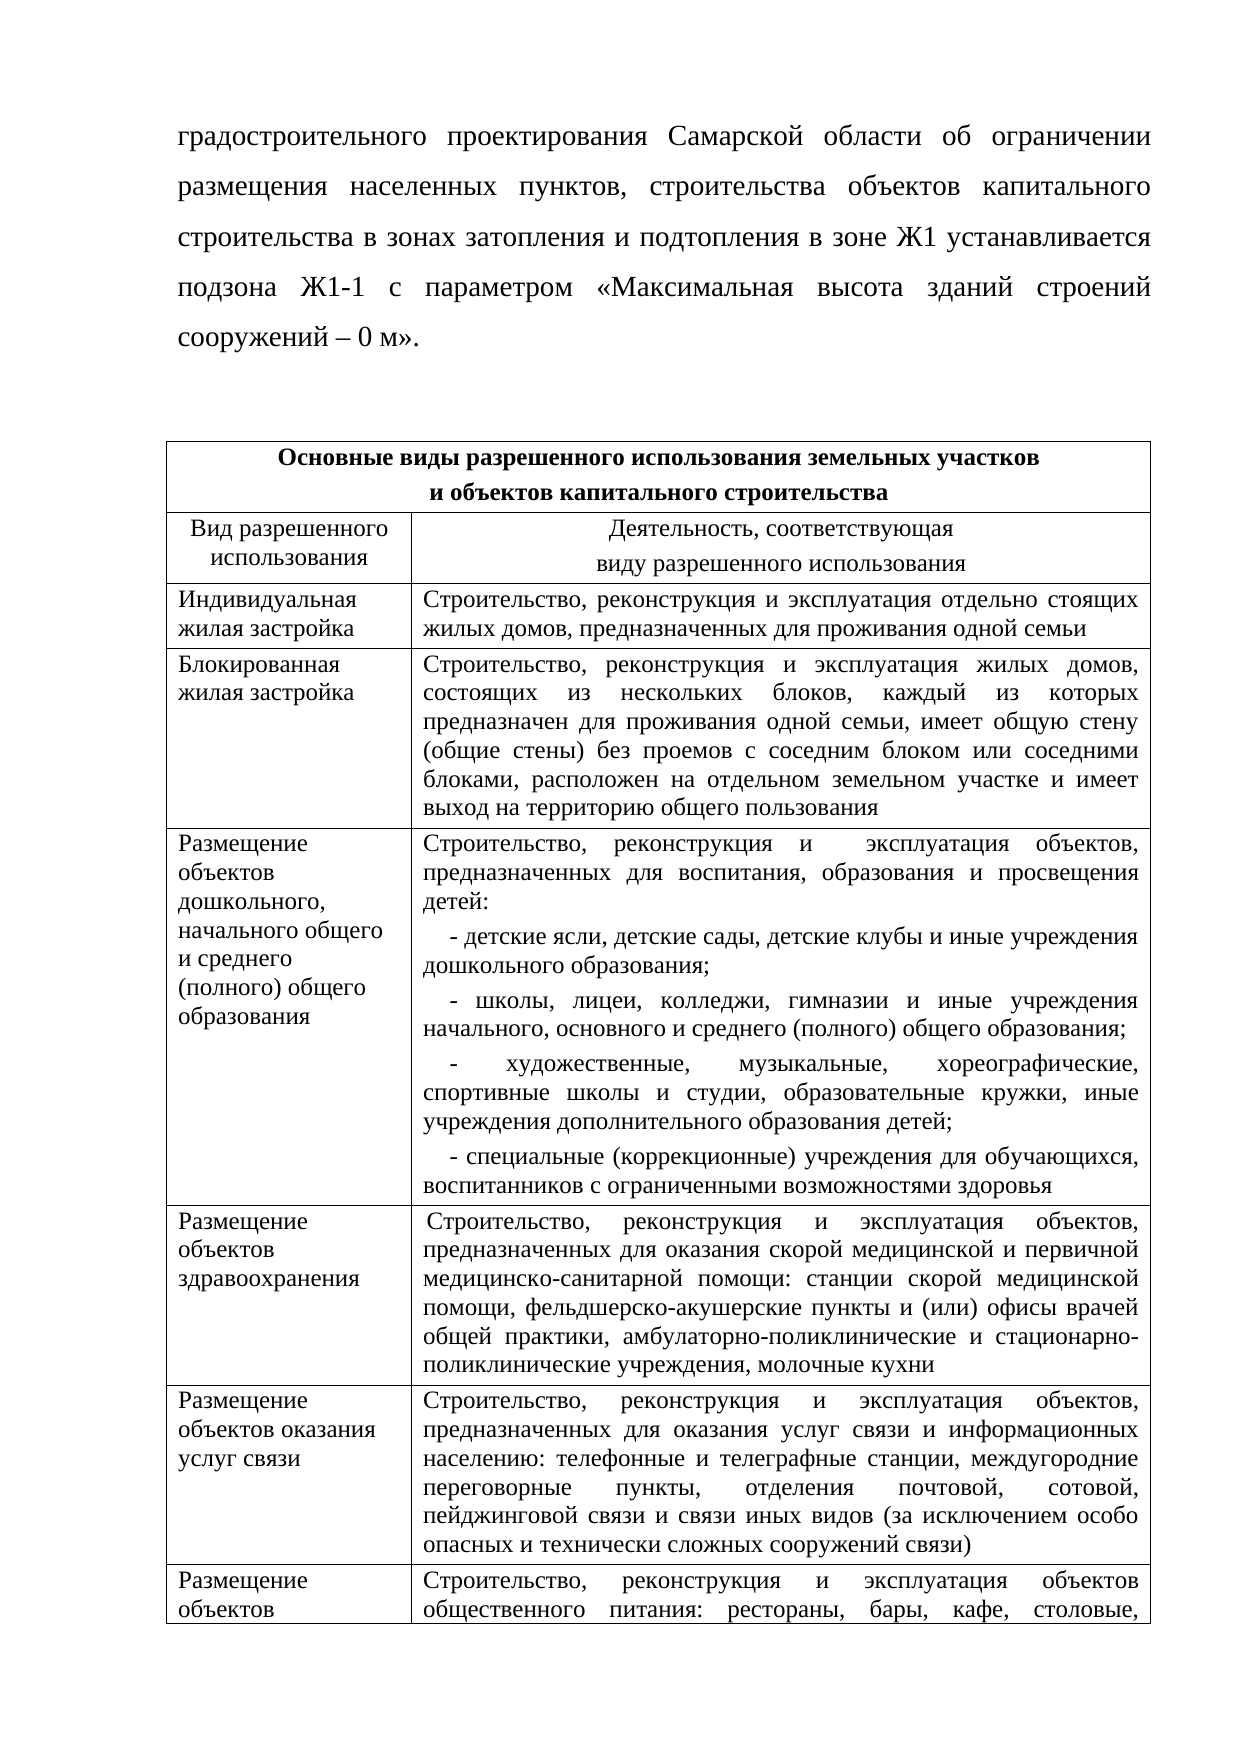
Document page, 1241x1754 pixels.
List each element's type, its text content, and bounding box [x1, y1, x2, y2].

table_cell Вид разрешенного использования [167, 513, 411, 583]
table_cell Деятельность, соответствующая виду разрешенного использования [412, 513, 1150, 583]
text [177, 118, 1152, 353]
table_cell Блокированная жилая застройка [167, 649, 411, 827]
table_cell Размещение объектов дошкольного, начального общего и среднего (полного) общего образования [167, 829, 411, 1205]
table_cell Строительство, реконструкция и эксплуатация объектов, предназначенных для оказания услуг связи и информационных населению: телефонные и телеграфные станции, междугородние переговорные пункты, отделения почтовой, сотовой, пейджинговой связи и связи иных видов (за исключением особо опасных и технически сложных сооружений связи) [412, 1386, 1150, 1564]
table_cell Строительство, реконструкция и эксплуатация отдельно стоящих жилых домов, предназначенных для проживания одной семьи [412, 584, 1150, 648]
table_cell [412, 1565, 1150, 1623]
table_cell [167, 1565, 411, 1623]
table_cell Размещение объектов оказания услуг связи [167, 1386, 411, 1564]
table_cell Индивидуальная жилая застройка [167, 584, 411, 648]
table_cell Строительство, реконструкция и эксплуатация жилых домов, состоящих из нескольких блоков, каждый из которых предназначен для проживания одной семьи, имеет общую стену (общие стены) без проемов с соседним блоком или соседними блоками, расположен на отдельном земельном участке и имеет выход на территорию общего пользования [412, 649, 1150, 827]
table_cell Строительство, реконструкция и эксплуатация объектов, предназначенных для оказания скорой медицинской и первичной медицинско-санитарной помощи: станции скорой медицинской помощи, фельдшерско-акушерские пункты и (или) офисы врачей общей практики, амбулаторно-поликлинические и стационарно-поликлинические учреждения, молочные кухни [412, 1206, 1150, 1384]
table_header Основные виды разрешенного использования земельных участков и объектов капитального строительства [167, 442, 1150, 512]
table_cell Строительство, реконструкция и эксплуатация объектов, предназначенных для воспитания, образования и просвещения детей: - детские ясли, детские сады, детские клубы и иные учреждения дошкольного образования; - школы, лицеи, колледжи, гимназии и иные учреждения начального, основного и среднего (полного) общего образования; - художественные, музыкальные, хореографические, спортивные школы и студии, образовательные кружки, иные учреждения дополнительного образования детей; - специальные (коррекционные) учреждения для обучающихся, воспитанников с ограниченными возможностями здоровья [412, 829, 1150, 1205]
table_cell Размещение объектов здравоохранения [167, 1206, 411, 1384]
